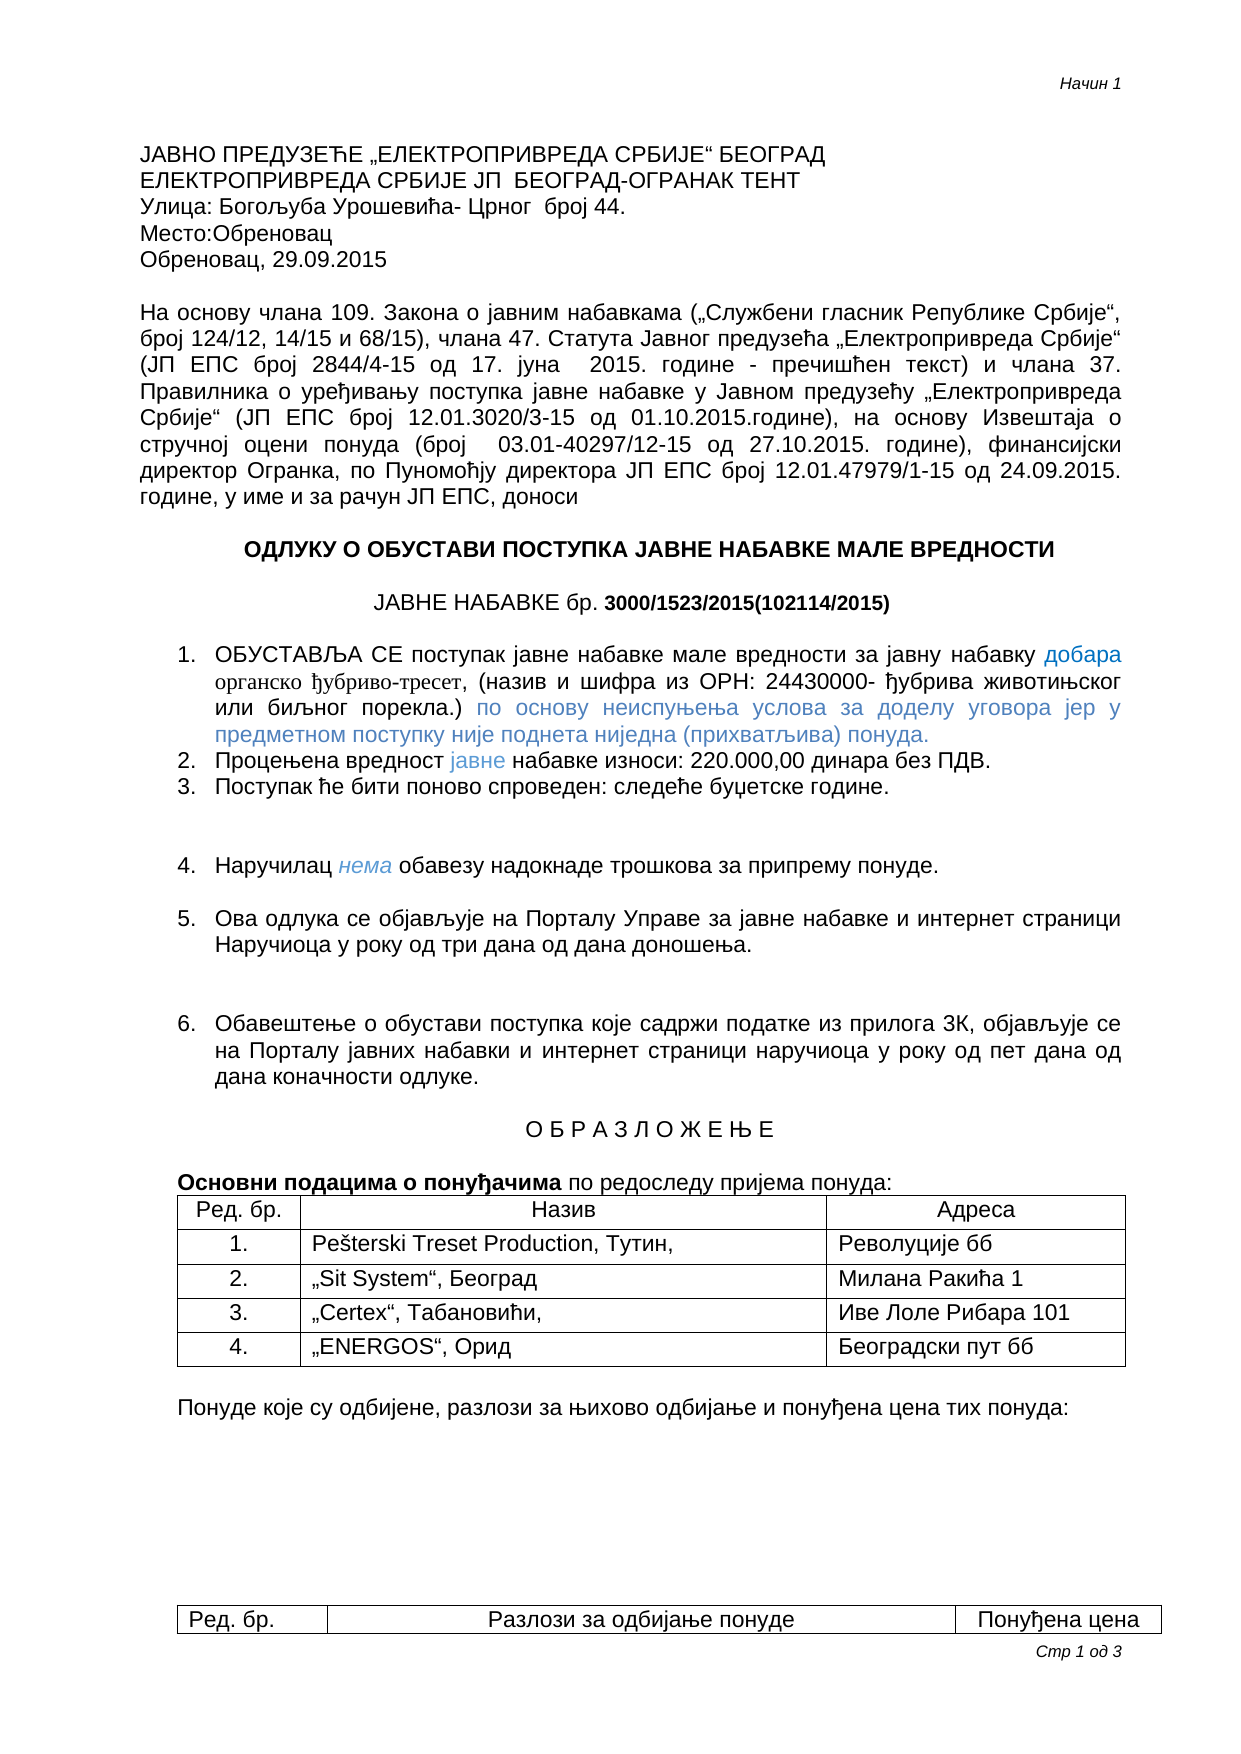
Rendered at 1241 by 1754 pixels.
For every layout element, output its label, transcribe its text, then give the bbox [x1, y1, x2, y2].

text Улица: Богољуба Урошевића- Црног број 44. [139, 193, 1122, 220]
table_cell Милана Ракића 1 [827, 1265, 1125, 1298]
text Понуде које су одбијене, разлози за њихово одбијање и понуђена цена тих понуда: [177, 1394, 1122, 1420]
text Место:Обреновац [139, 220, 1124, 246]
table_cell 2. [178, 1265, 300, 1298]
list ОБУСТАВЉА СЕ поступак јавне набавке мале вредности за јавну набавку добара органско ђубриво-тресет, (назив и шифра из ОРН: 24430000- ђубрива животињског или биљног порекла.) по основу неиспуњења услова за доделу уговора јер у предметном поступку није поднета ниједна (прихватљива) понуда. [177, 641, 1122, 747]
table_cell 4. [178, 1333, 300, 1366]
table_cell Иве Лоле Рибара 101 [827, 1299, 1125, 1332]
table_cell „ЕNЕRGОS“, Орид [301, 1333, 826, 1366]
list Процењена вредност јавне набавке износи: 220.000,00 динара без ПДВ. [177, 747, 1122, 773]
list О Б Р А З Л О Ж Е Њ Е [177, 1116, 1122, 1142]
table_cell 3. [178, 1299, 300, 1332]
text ЕЛЕКТРОПРИВРЕДА СРБИЈЕ ЈП БЕОГРАД-ОГРАНАК ТЕНТ [139, 167, 1124, 193]
list Поступак ће бити поново спроведен: следеће буџетске године. [177, 773, 1122, 799]
table_header Назив [301, 1196, 826, 1229]
text На основу члана 109. Закона о јавним набавкама („Службени гласник Републике Србије“, број 124/12, 14/15 и 68/15), члана 47. Статута Јавног предузећа „Електропривреда Србије“ (ЈП ЕПС број 2844/4-15 од 17. јуна 2015. године - пречишћен текст) и члана 37. Правилника о уређивању поступка јавне набавке у Јавном предузећу „Електропривреда Србије“ (ЈП ЕПС број 12.01.3020/3-15 од 01.10.2015.године), на основу Извештаја о стручној оцени понуда (број 03.01-40297/12-15 од 27.10.2015. године), финансијски директор Oгранка, по Пуномоћју директора ЈП ЕПС број 12.01.47979/1-15 од 24.09.2015. године, у име и за рачун ЈП ЕПС, доноси [139, 299, 1122, 509]
table_cell Pеštеrski Тrеsеt Prоductiоn, Тутин, [301, 1230, 826, 1263]
text Основни подацима о понуђачима по редоследу пријема понуда: [177, 1168, 1122, 1195]
list Обавештење о обустави поступка које садржи податке из прилога 3К, објављује се на Порталу јавних набавки и интернет страници наручиоца у року од пет дана од дана коначности одлуке. [177, 1010, 1122, 1089]
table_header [178, 1606, 327, 1633]
table_cell „Cеrtеx“, Taбaнoвићи, [301, 1299, 826, 1332]
list Ова одлука се објављује на Порталу Управе за јавне набавке и интернет страници Наручиоца у року од три дана од дана доношења. [177, 905, 1122, 958]
table_header Ред. бр. [178, 1196, 300, 1229]
text Обреновац, 29.09.2015 [139, 246, 1124, 272]
table_cell 1. [178, 1230, 300, 1263]
text ОДЛУКУ О ОБУСТАВИ ПОСТУПКА ЈАВНЕ НАБАВКЕ МАЛЕ ВРЕДНОСТИ [177, 536, 1122, 562]
table_header Понуђена ценa [956, 1606, 1161, 1633]
table_cell „Sit System“, Београд [301, 1265, 826, 1298]
list Наручилац нема обавезу надокнаде трошкова за припрему понуде. [177, 852, 1122, 879]
text ЈАВНО ПРЕДУЗЕЋЕ „ЕЛЕКТРОПРИВРЕДА СРБИЈЕ“ БЕОГРАД [139, 141, 1124, 167]
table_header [328, 1606, 955, 1633]
table_cell Београдски пут бб [827, 1333, 1125, 1366]
table_header Адреса [827, 1196, 1125, 1229]
text ЈАВНE НАБАВКE бр. 3000/1523/2015(102114/2015) [139, 589, 1124, 615]
table_cell Револуције бб [827, 1230, 1125, 1263]
